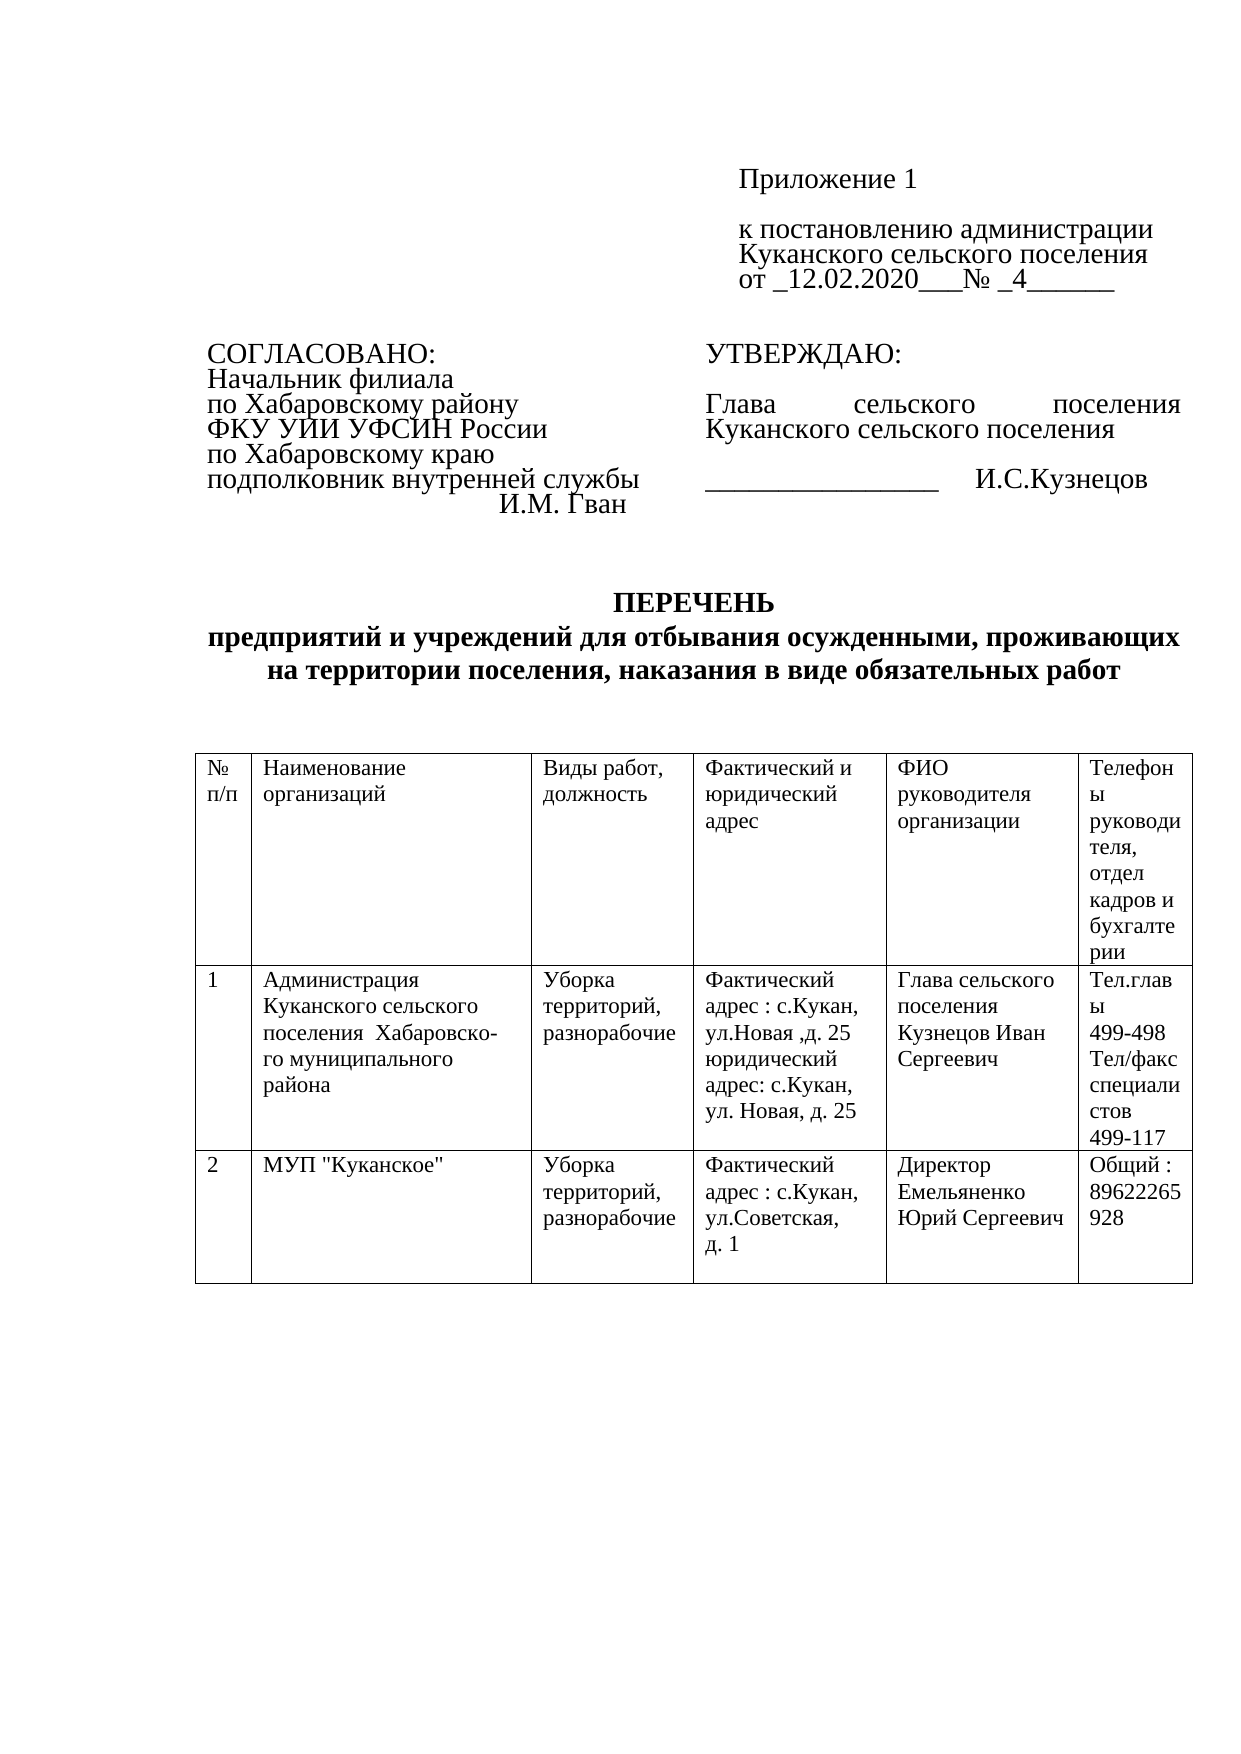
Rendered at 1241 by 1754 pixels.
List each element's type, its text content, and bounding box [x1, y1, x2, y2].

text предприятий и учреждений для отбывания осужденными, проживающих на территории поселения, наказания в виде обязательных работ [207, 619, 1181, 686]
table_header ФИО руководителя организации [887, 754, 1078, 965]
table_cell Уборка территорий, разнорабочие [532, 1151, 693, 1283]
text ПЕРЕЧЕНЬ [207, 585, 1181, 619]
table_cell Администрация Куканского сельского поселения Хабаровско- го муниципального района [252, 966, 531, 1150]
table_cell МУП "Куканское" [252, 1151, 531, 1283]
table_cell Тел.главы 499-498 Тел/факс специалистов 499-117 [1079, 966, 1192, 1150]
table_cell 1 [196, 966, 251, 1150]
table_cell 2 [196, 1151, 251, 1283]
table_header Телефоны руководителя, отдел кадров и бухгалтерии [1079, 754, 1192, 965]
table_cell Глава сельского поселения Кузнецов Иван Сергеевич [887, 966, 1078, 1150]
table_header СОГЛАСОВАНО: Начальник филиала по Хабаровскому району ФКУ УИИ УФСИН России по Хабаровскому краю подполковник внутренней службы И.М. Гван [196, 343, 694, 518]
table_header Наименование организаций [252, 754, 531, 965]
text от _12.02.2020___№ _4______ [723, 268, 1181, 293]
table_cell Директор Емельяненко Юрий Сергеевич [887, 1151, 1078, 1283]
text к постановлению администрации [723, 218, 1181, 243]
text Приложение 1 [723, 168, 1181, 193]
table_header УТВЕРЖДАЮ: Глава сельского поселения Куканского сельского поселения ________________ И.С.Кузнецов [694, 343, 1192, 518]
table_cell Фактический адрес : с.Кукан, ул.Советская, д. 1 [694, 1151, 886, 1283]
table_cell Фактический адрес : с.Кукан, ул.Новая ,д. 25 юридический адрес: с.Кукан, ул. Новая, д. 25 [694, 966, 886, 1150]
table_cell Общий : 89622265928 [1079, 1151, 1192, 1283]
table_header № п/п [196, 754, 251, 965]
text Куканского сельского поселения [723, 243, 1181, 268]
table_header Фактический и юридический адрес [694, 754, 886, 965]
table_header Виды работ, должность [532, 754, 693, 965]
table_cell Уборка территорий, разнорабочие [532, 966, 693, 1150]
